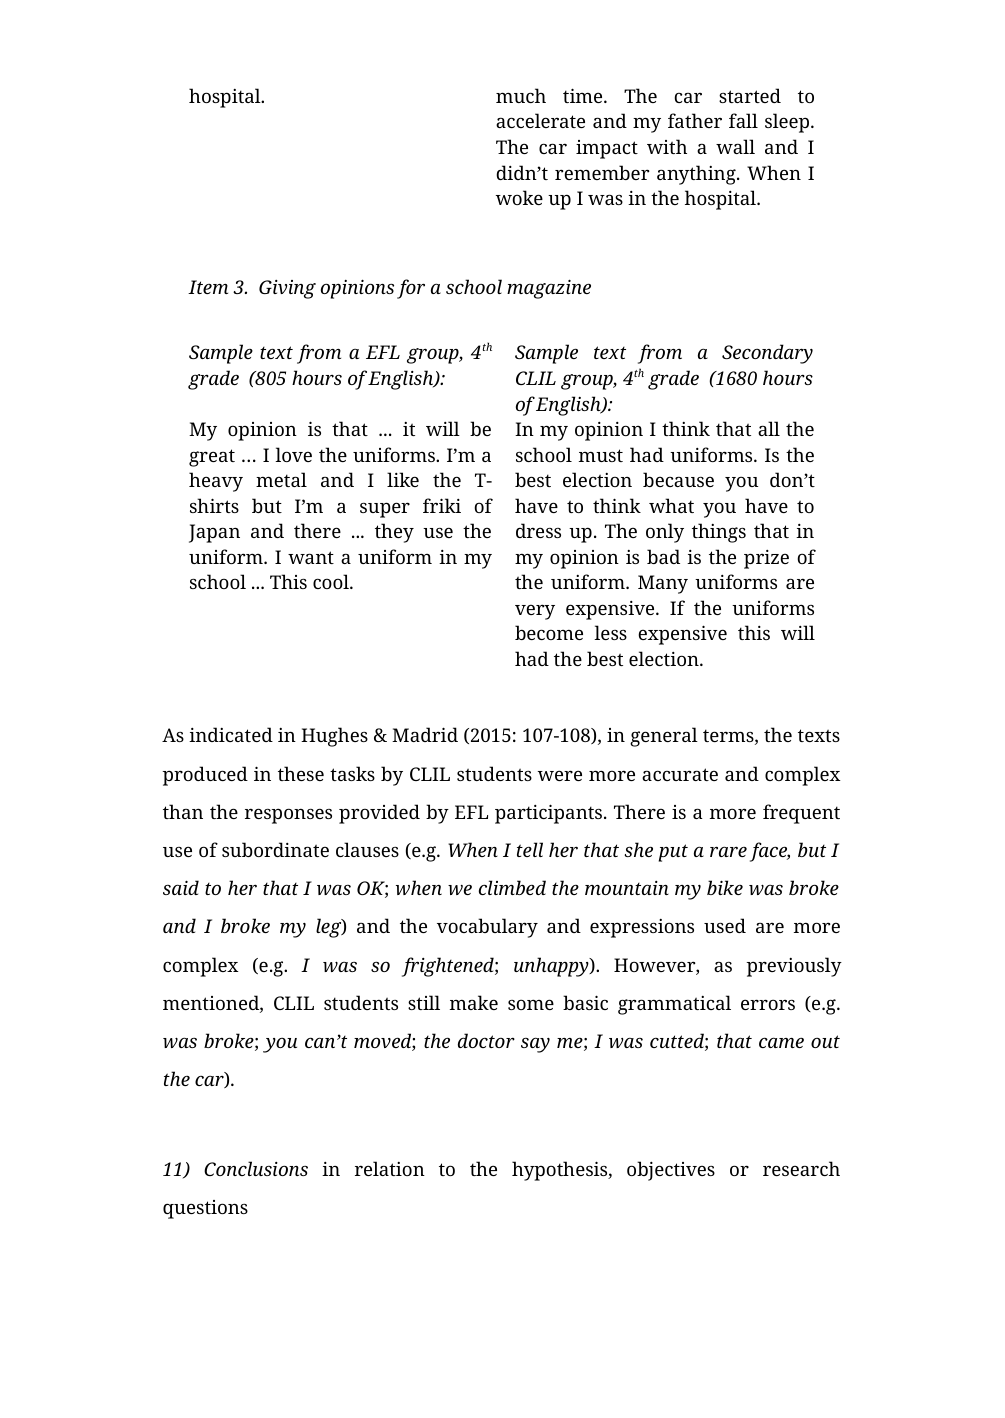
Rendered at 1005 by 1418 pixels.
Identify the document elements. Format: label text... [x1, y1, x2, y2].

table_cell Sample text from a Secondary CLIL group, 4th grade (1680 hours of English): [504, 314, 826, 416]
table_header Item 3. Giving opinions for a school magazine [178, 236, 826, 314]
table_cell My opinion is that ... it will be great … I love the uniforms. I’m a heavy metal and I like the T-shirts but I’m a super friki of Japan and there ... they use the uniform. I want a uniform in my school ... This cool. [178, 416, 503, 672]
text 11) Conclusions in relation to the hypothesis, objectives or research questions [162, 1156, 842, 1220]
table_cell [484, 83, 826, 211]
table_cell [178, 83, 484, 211]
table_cell In my opinion I think that all the school must had uniforms. Is the best election because you don’t have to think what you have to dress up. The only things that in my opinion is bad is the prize of the uniform. Many uniforms are very expensive. If the uniforms become less expensive this will had the best election. [504, 416, 826, 672]
text As indicated in Hughes & Madrid (2015: 107-108), in general terms, the texts produced in these tasks by CLIL students were more accurate and complex than the responses provided by EFL participants. There is a more frequent use of subordinate clauses (e.g. When I tell her that she put a rare face, but I said to her that I was OK; when we climbed the mountain my bike was broke and I broke my leg) and the vocabulary and expressions used are more complex (e.g. I was so frightened; unhappy). However, as previously mentioned, CLIL students still make some basic grammatical errors (e.g. was broke; you can’t moved; the doctor say me; I was cutted; that came out the car). [162, 723, 842, 1092]
table_cell Sample text from a EFL group, 4th grade (805 hours of English): [178, 314, 503, 416]
